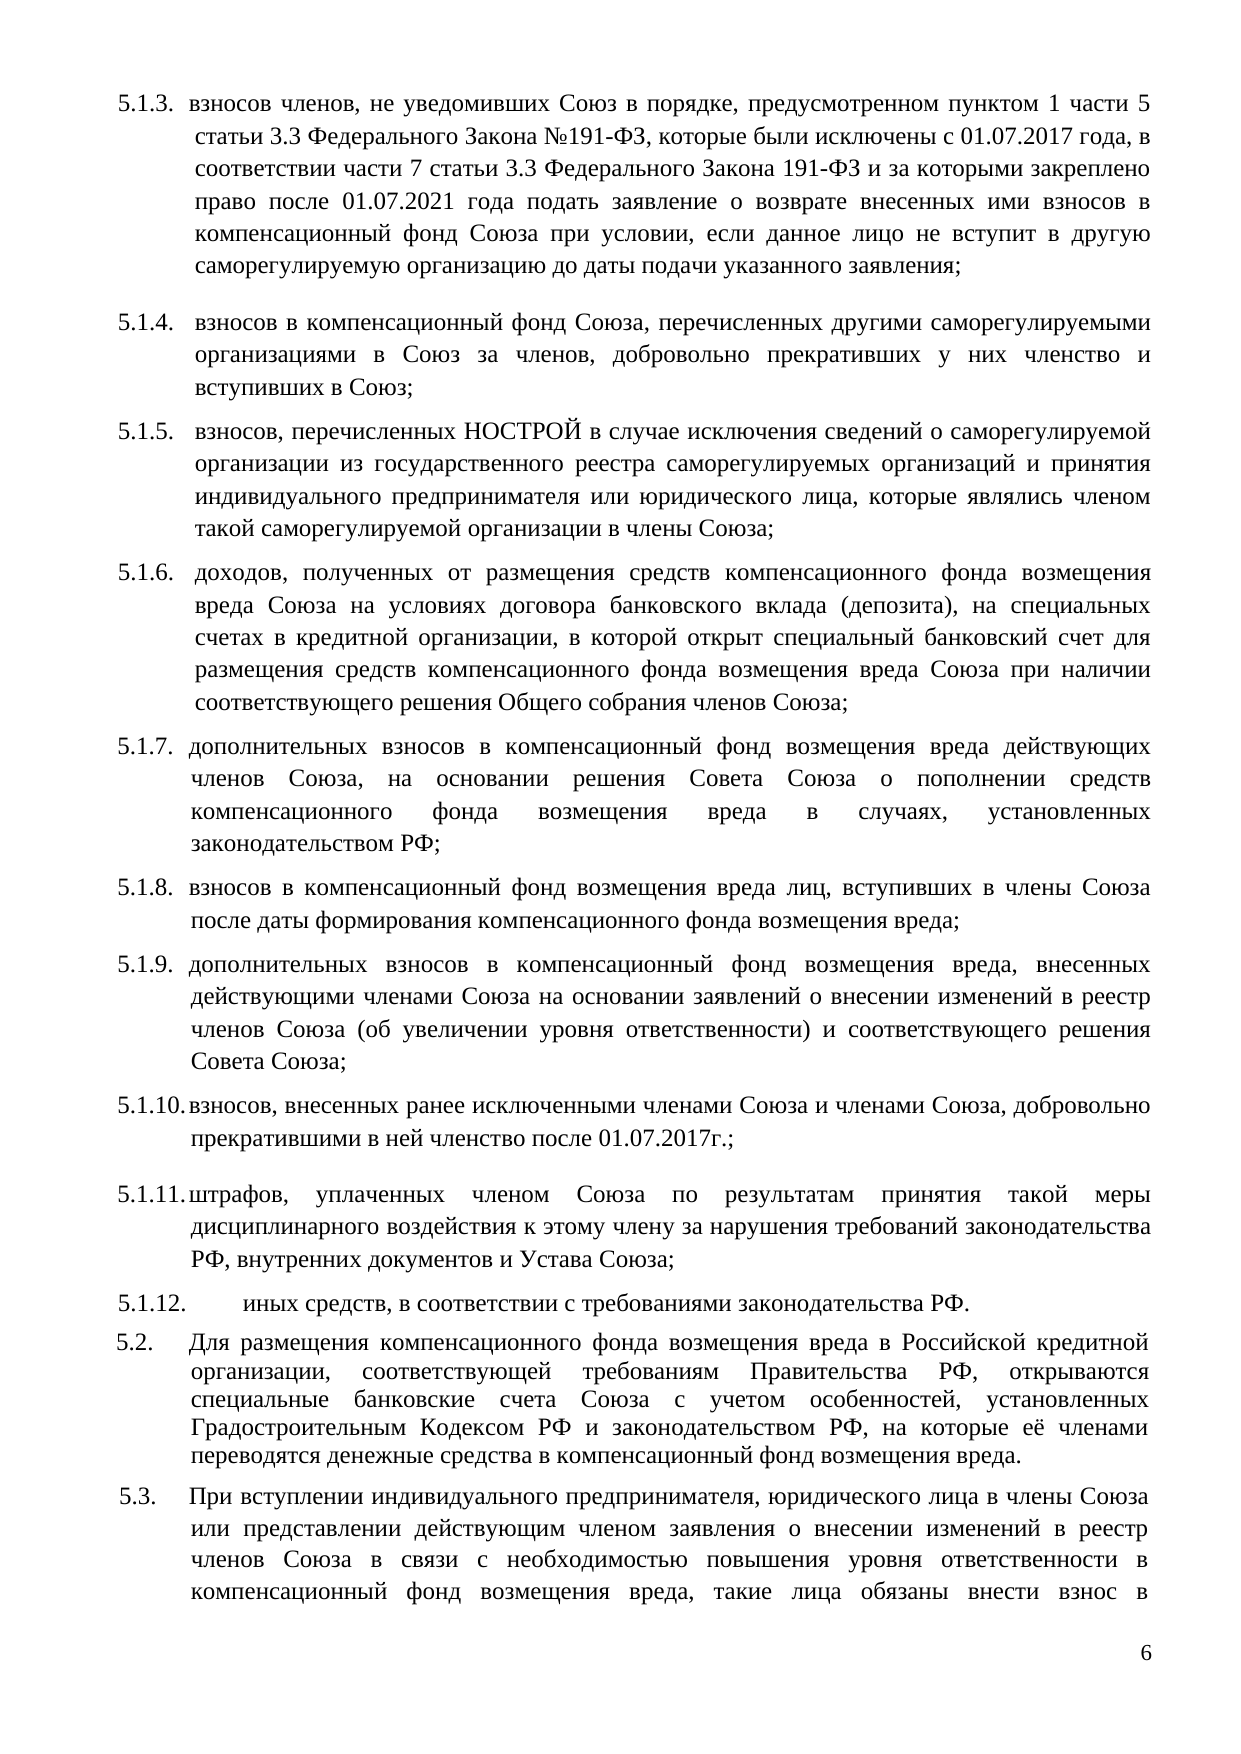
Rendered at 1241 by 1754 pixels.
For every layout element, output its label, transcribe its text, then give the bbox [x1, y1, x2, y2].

text 5.1.7. дополнительных взносов в компенсационный фонд возмещения вреда действующих членов Союза, на основании решения Совета Союза о пополнении средств компенсационного фонда возмещения вреда в случаях, установленных законодательством РФ; [117, 731, 1152, 857]
text 5.1.8. взносов в компенсационный фонд возмещения вреда лиц, вступивших в члены Союза после даты формирования компенсационного фонда возмещения вреда; [117, 872, 1152, 934]
text 5.1.9. дополнительных взносов в компенсационный фонд возмещения вреда, внесенных действующими членами Союза на основании заявлений о внесении изменений в реестр членов Союза (об увеличении уровня ответственности) и соответствующего решения Совета Союза; [117, 949, 1152, 1075]
text 5.1.12. иных средств, в соответствии с требованиями законодательства РФ. [118, 1288, 1152, 1317]
text 5.1.4. взносов в компенсационный фонд Союза, перечисленных другими саморегулируемыми организациями в Союз за членов, добровольно прекративших у них членство и вступивших в Союз; [118, 307, 1152, 401]
text 5.1.10. взносов, внесенных ранее исключенными членами Союза и членами Союза, добровольно прекратившими в ней членство после 01.07.2017г.; [117, 1090, 1152, 1152]
text 5.1.3. взносов членов, не уведомивших Союз в порядке, предусмотренном пунктом 1 части 5 статьи 3.3 Федерального Закона №191-ФЗ, которые были исключены с 01.07.2017 года, в соответствии части 7 статьи 3.3 Федерального Закона 191-ФЗ и за которыми закреплено право после 01.07.2021 года подать заявление о возврате внесенных ими взносов в компенсационный фонд Союза при условии, если данное лицо не вступит в другую саморегулируемую организацию до даты подачи указанного заявления; [118, 88, 1152, 279]
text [119, 1481, 1149, 1604]
text 5.1.5. взносов, перечисленных НОСТРОЙ в случае исключения сведений о саморегулируемой организации из государственного реестра саморегулируемых организаций и принятия индивидуального предпринимателя или юридического лица, которые являлись членом такой саморегулируемой организации в члены Союза; [118, 416, 1152, 542]
text 5.1.6. доходов, полученных от размещения средств компенсационного фонда возмещения вреда Союза на условиях договора банковского вклада (депозита), на специальных счетах в кредитной организации, в которой открыт специальный банковский счет для размещения средств компенсационного фонда возмещения вреда Союза при наличии соответствующего решения Общего собрания членов Союза; [118, 557, 1152, 716]
text 5.2. Для размещения компенсационного фонда возмещения вреда в Российской кредитной организации, соответствующей требованиям Правительства РФ, открываются специальные банковские счета Союза с учетом особенностей, установленных Градостроительным Кодексом РФ и законодательством РФ, на которые её членами переводятся денежные средства в компенсационный фонд возмещения вреда. [116, 1328, 1149, 1469]
text 5.1.11. штрафов, уплаченных членом Союза по результатам принятия такой меры дисциплинарного воздействия к этому члену за нарушения требований законодательства РФ, внутренних документов и Устава Союза; [117, 1179, 1152, 1272]
